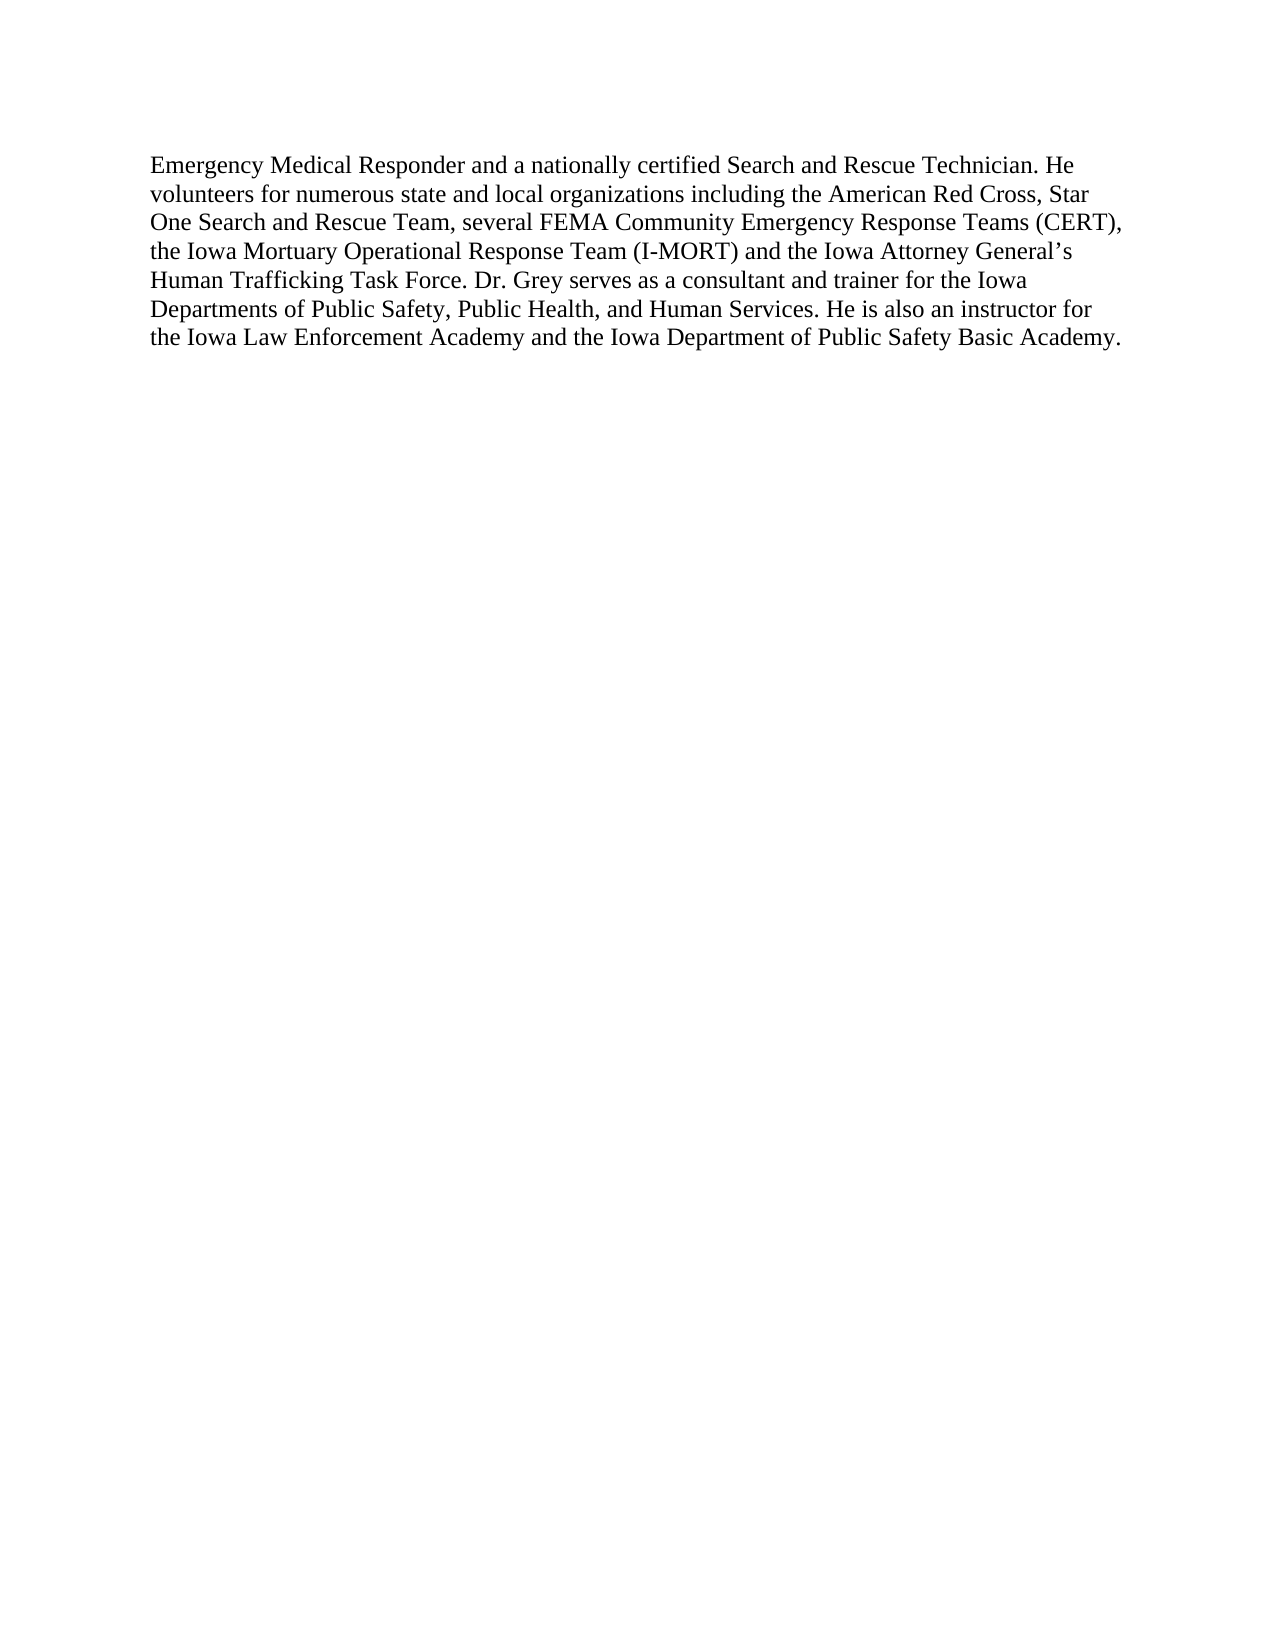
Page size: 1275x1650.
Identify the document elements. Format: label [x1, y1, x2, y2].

text [150, 150, 1125, 351]
